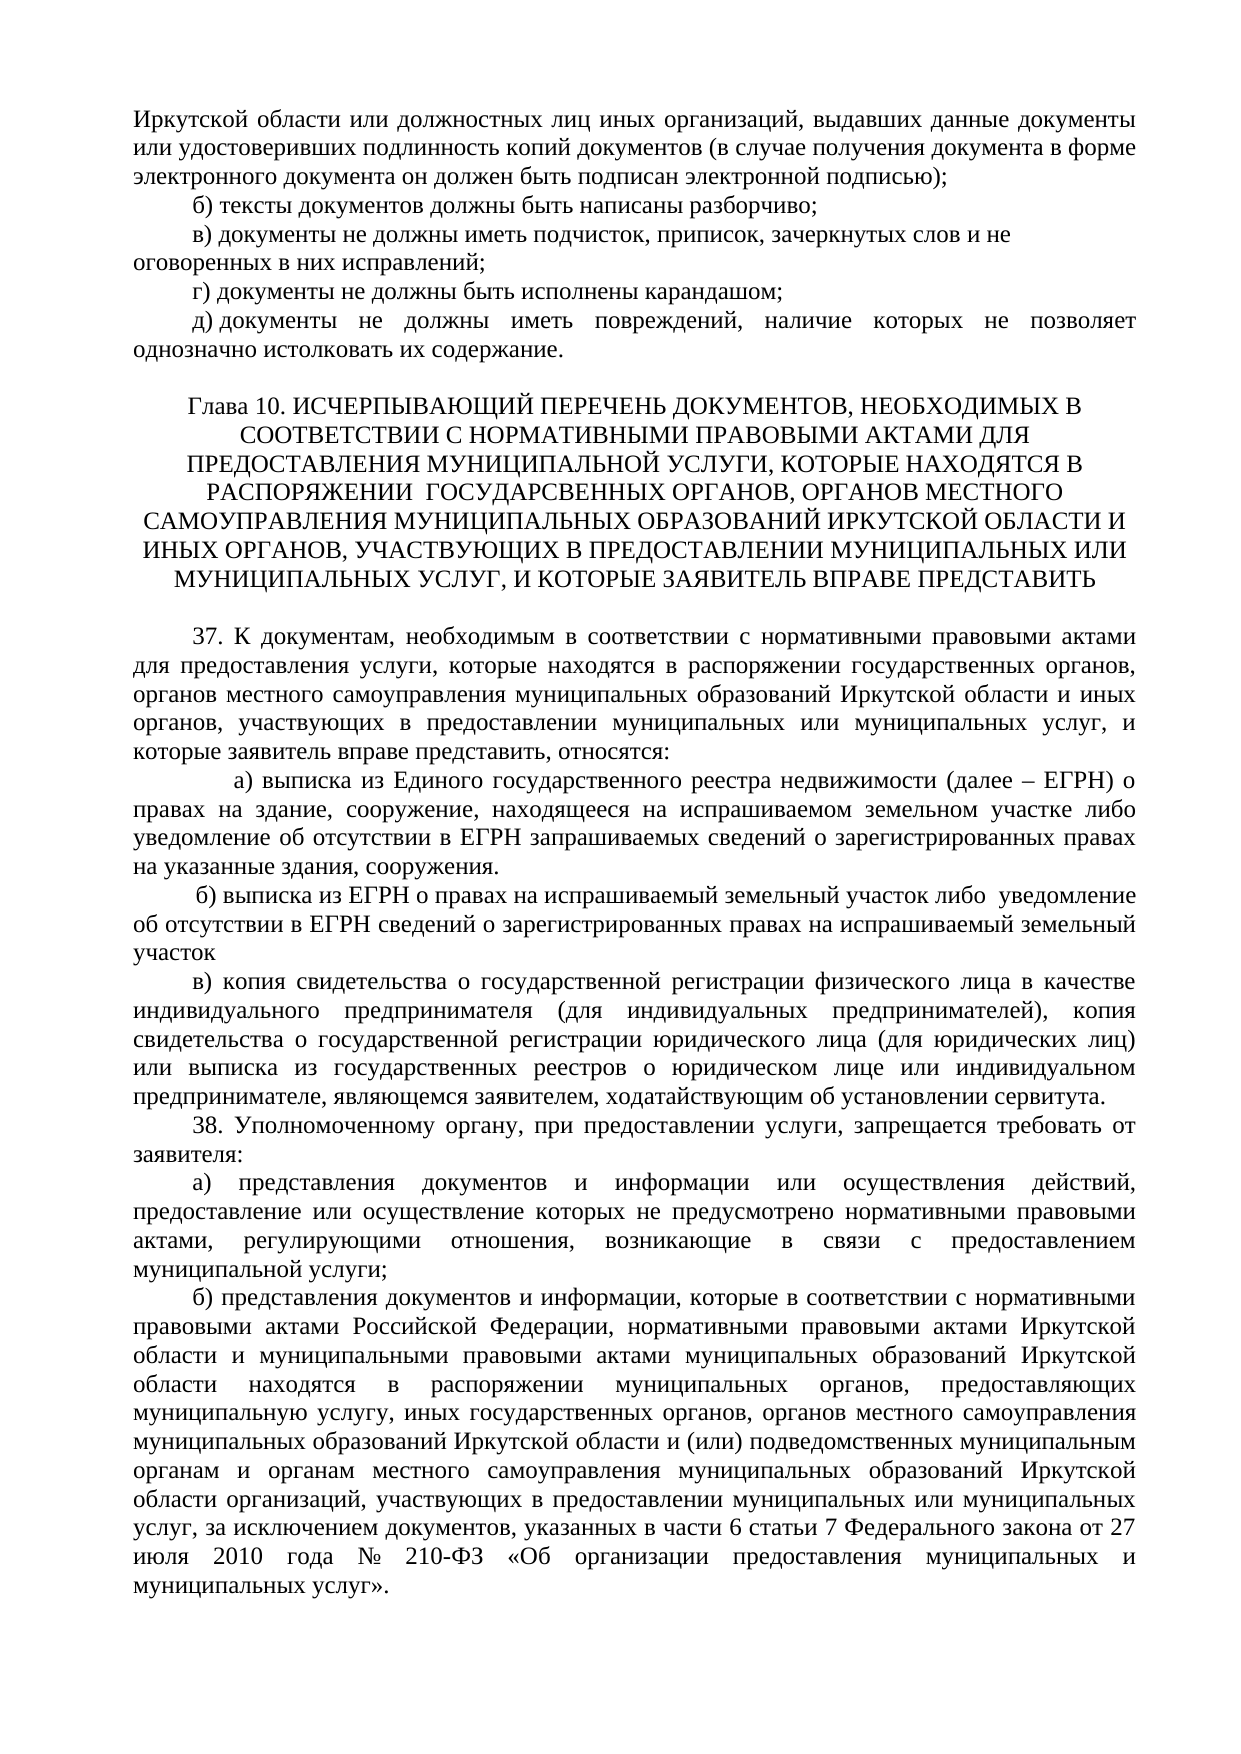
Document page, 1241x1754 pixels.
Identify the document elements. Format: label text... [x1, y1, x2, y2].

text Глава 10. Исчерпывающий перечень документов, необходимых в [133, 391, 1137, 420]
text г) документы не должны быть исполнены карандашом; [133, 276, 1137, 305]
text б) тексты документов должны быть написаны разборчиво; [133, 190, 1137, 219]
text в) копия свидетельства о государственной регистрации физического лица в качестве индивидуального предпринимателя (для индивидуальных предпринимателей), копия свидетельства о государственной регистрации юридического лица (для юридических лиц) или выписка из государственных реестров о юридическом лице или индивидуальном предпринимателе, являющемся заявителем, ходатайствующим об установлении сервитута. [133, 966, 1137, 1110]
text в) документы не должны иметь подчисток, приписок, зачеркнутых слов и не оговоренных в них исправлений; [133, 219, 1137, 276]
text д) документы не должны иметь повреждений, наличие которых не позволяет однозначно истолковать их содержание. [133, 305, 1137, 362]
text 38. Уполномоченному органу, при предоставлении услуги, запрещается требовать от заявителя: [133, 1110, 1137, 1167]
text 37. К документам, необходимым в соответствии с нормативными правовыми актами для предоставления услуги, которые находятся в распоряжении государственных органов, органов местного самоуправления муниципальных образований Иркутской области и иных органов, участвующих в предоставлении муниципальных или муниципальных услуг, и которые заявитель вправе представить, относятся: [133, 621, 1137, 765]
text б) выписка из ЕГРН о правах на испрашиваемый земельный участок либо уведомление об отсутствии в ЕГРН сведений о зарегистрированных правах на испрашиваемый земельный участок [133, 880, 1137, 966]
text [133, 104, 1137, 190]
text а) выписка из Единого государственного реестра недвижимости (далее – ЕГРН) о правах на здание, сооружение, находящееся на испрашиваемом земельном участке либо уведомление об отсутствии в ЕГРН запрашиваемых сведений о зарегистрированных правах на указанные здания, сооружения. [133, 765, 1137, 880]
text соответствии с нормативными правовыми актами для предоставления муниципальной услуги, которые находятся в распоряжении ГОСУДАРСВЕННЫХ органов, органов местного самоуправления муниципальных образований Иркутской области и иных органов, участвующих в предоставлении муниципальных или муниципальных услуг, и которые заявитель вправе представить [133, 420, 1137, 592]
text а) представления документов и информации или осуществления действий, предоставление или осуществление которых не предусмотрено нормативными правовыми актами, регулирующими отношения, возникающие в связи с предоставлением муниципальной услуги; [133, 1167, 1137, 1282]
text б) представления документов и информации, которые в соответствии с нормативными правовыми актами Российской Федерации, нормативными правовыми актами Иркутской области и муниципальными правовыми актами муниципальных образований Иркутской области находятся в распоряжении муниципальных органов, предоставляющих муниципальную услугу, иных государственных органов, органов местного самоуправления муниципальных образований Иркутской области и (или) подведомственных муниципальным органам и органам местного самоуправления муниципальных образований Иркутской области организаций, участвующих в предоставлении муниципальных или муниципальных услуг, за исключением документов, указанных в части 6 статьи 7 Федерального закона от 27 июля 2010 года № 210-ФЗ «Об организации предоставления муниципальных и муниципальных услуг». [133, 1282, 1137, 1599]
